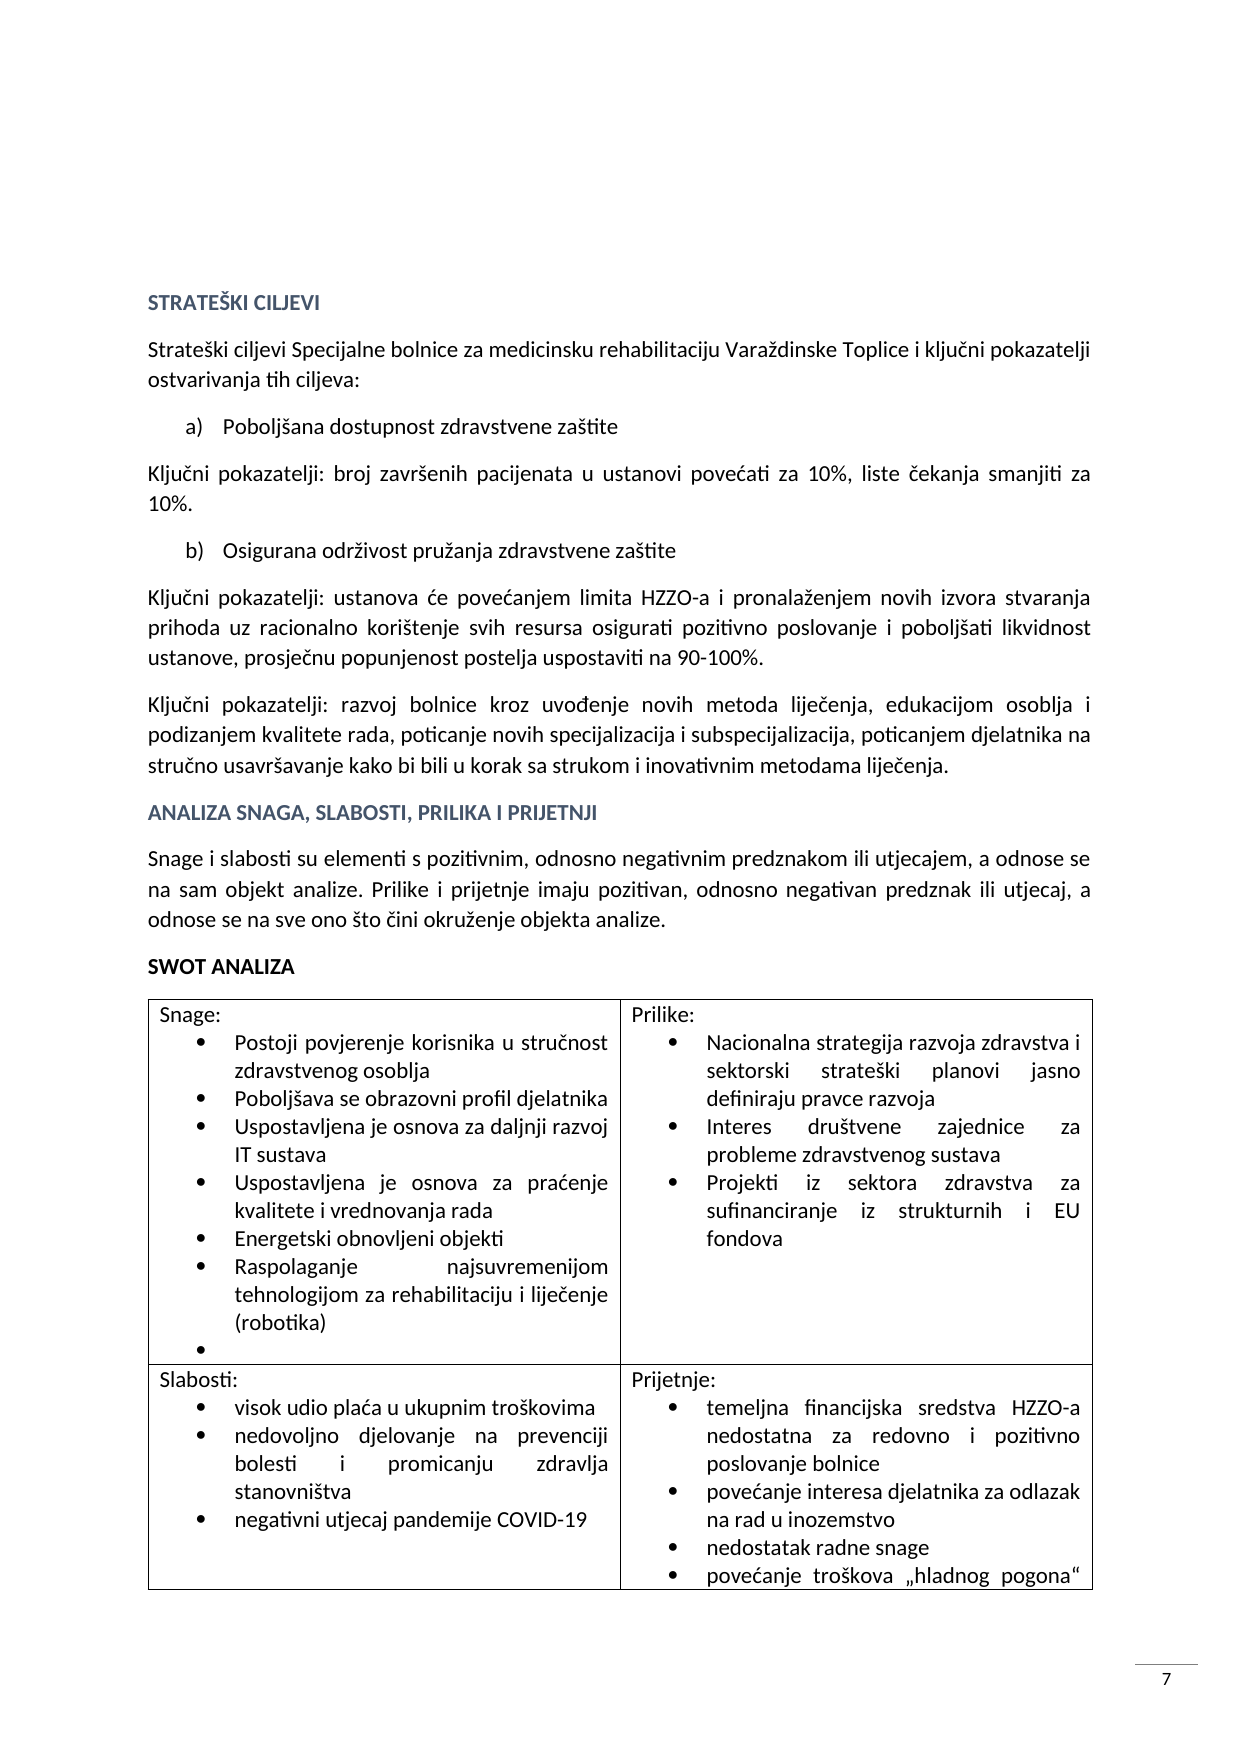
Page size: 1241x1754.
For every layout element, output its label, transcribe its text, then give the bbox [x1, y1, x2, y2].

text Ključni pokazatelji: ustanova će povećanjem limita HZZO-a i pronalaženjem novih izvora stvaranja prihoda uz racionalno korištenje svih resursa osigurati pozitivno poslovanje i poboljšati likvidnost ustanove, prosječnu popunjenost postelja uspostaviti na 90-100%. [148, 583, 1093, 671]
table_header Prilike: Nacionalna strategija razvoja zdravstva i sektorski strateški planovi jasno definiraju pravce razvoja Interes društvene zajednice za probleme zdravstvenog sustava Projekti iz sektora zdravstva za sufinanciranje iz strukturnih i EU fondova [621, 1000, 1092, 1364]
text ANALIZA SNAGA, SLABOSTI, PRILIKA I PRIJETNJI [148, 798, 1093, 826]
text SWOT ANALIZA [148, 952, 1093, 980]
list Osigurana održivost pružanja zdravstvene zaštite [185, 536, 1093, 564]
text STRATEŠKI CILJEVI [148, 288, 1093, 316]
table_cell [621, 1365, 1092, 1589]
list Poboljšana dostupnost zdravstvene zaštite [185, 412, 1093, 440]
table_header Snage: Postoji povjerenje korisnika u stručnost zdravstvenog osoblja Poboljšava se obrazovni profil djelatnika Uspostavljena je osnova za daljnji razvoj IT sustava Uspostavljena je osnova za praćenje kvalitete i vrednovanja rada Energetski obnovljeni objekti Raspolaganje najsuvremenijom tehnologijom za rehabilitaciju i liječenje (robotika) [149, 1000, 620, 1364]
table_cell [149, 1365, 620, 1589]
text Ključni pokazatelji: razvoj bolnice kroz uvođenje novih metoda liječenja, edukacijom osoblja i podizanjem kvalitete rada, poticanje novih specijalizacija i subspecijalizacija, poticanjem djelatnika na stručno usavršavanje kako bi bili u korak sa strukom i inovativnim metodama liječenja. [148, 690, 1093, 779]
text Strateški ciljevi Specijalne bolnice za medicinsku rehabilitaciju Varaždinske Toplice i ključni pokazatelji ostvarivanja tih ciljeva: [148, 335, 1093, 393]
text Snage i slabosti su elementi s pozitivnim, odnosno negativnim predznakom ili utjecajem, a odnose se na sam objekt analize. Prilike i prijetnje imaju pozitivan, odnosno negativan predznak ili utjecaj, a odnose se na sve ono što čini okruženje objekta analize. [148, 844, 1093, 933]
text Ključni pokazatelji: broj završenih pacijenata u ustanovi povećati za 10%, liste čekanja smanjiti za 10%. [148, 459, 1093, 517]
